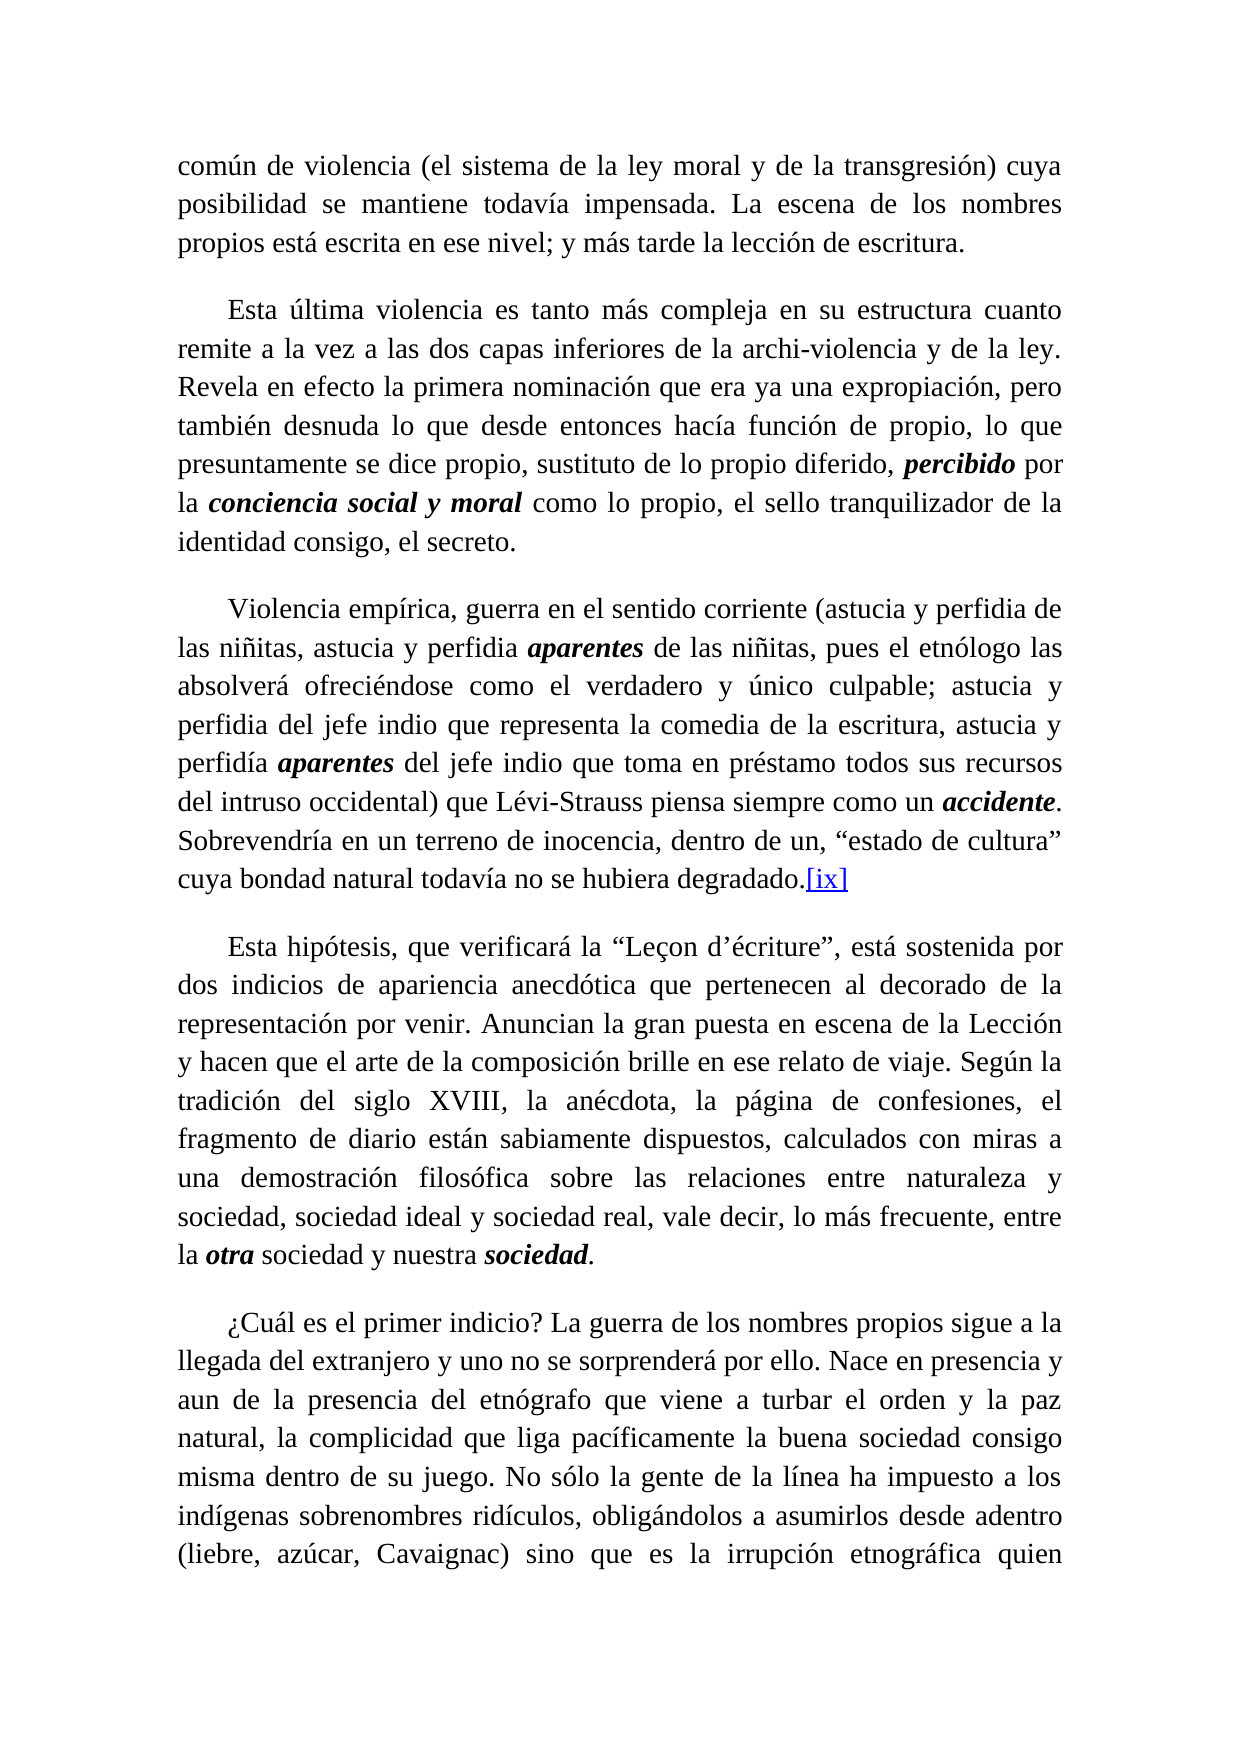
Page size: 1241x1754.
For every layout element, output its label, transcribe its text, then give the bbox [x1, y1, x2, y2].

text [177, 1305, 1063, 1570]
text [177, 148, 1063, 258]
text Esta última violencia es tanto más compleja en su estructura cuanto remite a la vez a las dos capas inferiores de la archi-violencia y de la ley. Revela en efecto la primera nominación que era ya una expropiación, pero también desnuda lo que desde entonces hacía función de propio, lo que presuntamente se dice propio, sustituto de lo propio diferido, percibido por la conciencia social y moral como lo propio, el sello tranquilizador de la identidad consigo, el secreto. [177, 292, 1063, 557]
text Esta hipótesis, que verificará la “Leçon d’écriture”, está sostenida por dos indicios de apariencia anecdótica que pertenecen al decorado de la representación por venir. Anuncian la gran puesta en escena de la Lección y hacen que el arte de la composición brille en ese relato de viaje. Según la tradición del siglo XVIII, la anécdota, la página de confesiones, el fragmento de diario están sabiamente dispuestos, calculados con miras a una demostración filosófica sobre las relaciones entre naturaleza y sociedad, sociedad ideal y sociedad real, vale decir, lo más frecuente, entre la otra sociedad y nuestra sociedad. [177, 929, 1063, 1271]
text Violencia empírica, guerra en el sentido corriente (astucia y perfidia de las niñitas, astucia y perfidia aparentes de las niñitas, pues el etnólogo las absolverá ofreciéndose como el verdadero y único culpable; astucia y perfidia del jefe indio que representa la comedia de la escritura, astucia y perfidía aparentes del jefe indio que toma en préstamo todos sus recursos del intruso occidental) que Lévi-Strauss piensa siempre como un accidente. Sobrevendría en un terreno de inocencia, dentro de un, “estado de cultura” cuya bondad natural todavía no se hubiera degradado.[ix] [177, 591, 1063, 895]
